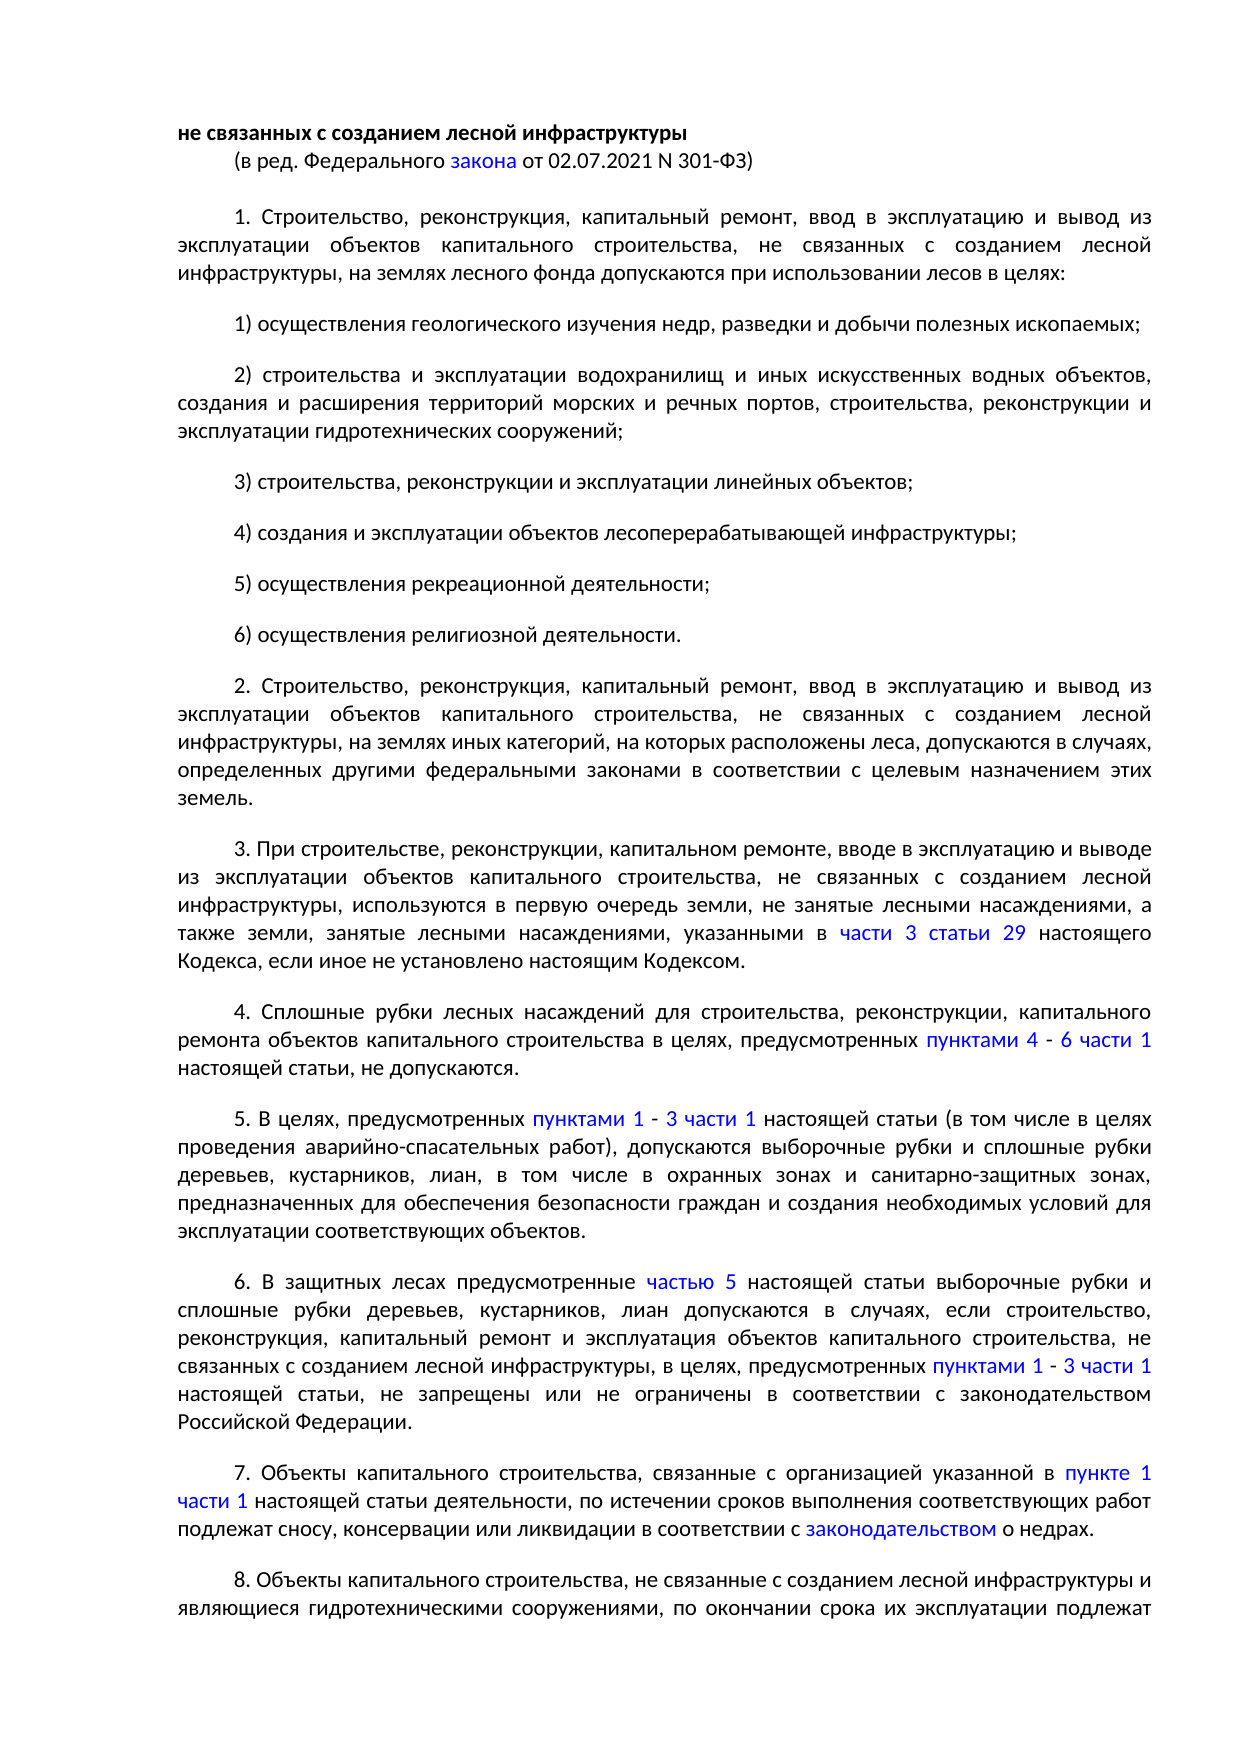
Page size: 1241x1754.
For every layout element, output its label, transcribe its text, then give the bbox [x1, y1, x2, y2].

text 1. Строительство, реконструкция, капитальный ремонт, ввод в эксплуатацию и вывод из эксплуатации объектов капитального строительства, не связанных с созданием лесной инфраструктуры, на землях лесного фонда допускаются при использовании лесов в целях: [177, 202, 1152, 286]
text 7. Объекты капитального строительства, связанные с организацией указанной в пункте 1 части 1 настоящей статьи деятельности, по истечении сроков выполнения соответствующих работ подлежат сносу, консервации или ликвидации в соответствии с законодательством о недрах. [177, 1458, 1152, 1542]
text 1) осуществления геологического изучения недр, разведки и добычи полезных ископаемых; [177, 309, 1152, 337]
text 2. Строительство, реконструкция, капитальный ремонт, ввод в эксплуатацию и вывод из эксплуатации объектов капитального строительства, не связанных с созданием лесной инфраструктуры, на землях иных категорий, на которых расположены леса, допускаются в случаях, определенных другими федеральными законами в соответствии с целевым назначением этих земель. [177, 671, 1152, 811]
text 2) строительства и эксплуатации водохранилищ и иных искусственных водных объектов, создания и расширения территорий морских и речных портов, строительства, реконструкции и эксплуатации гидротехнических сооружений; [177, 360, 1152, 444]
text 4) создания и эксплуатации объектов лесоперерабатывающей инфраструктуры; [177, 518, 1152, 546]
text 5) осуществления рекреационной деятельности; [177, 569, 1152, 597]
text 6) осуществления религиозной деятельности. [177, 620, 1152, 648]
text 6. В защитных лесах предусмотренные частью 5 настоящей статьи выборочные рубки и сплошные рубки деревьев, кустарников, лиан допускаются в случаях, если строительство, реконструкция, капитальный ремонт и эксплуатация объектов капитального строительства, не связанных с созданием лесной инфраструктуры, в целях, предусмотренных пунктами 1 - 3 части 1 настоящей статьи, не запрещены или не ограничены в соответствии с законодательством Российской Федерации. [177, 1267, 1152, 1435]
text 5. В целях, предусмотренных пунктами 1 - 3 части 1 настоящей статьи (в том числе в целях проведения аварийно-спасательных работ), допускаются выборочные рубки и сплошные рубки деревьев, кустарников, лиан, в том числе в охранных зонах и санитарно-защитных зонах, предназначенных для обеспечения безопасности граждан и создания необходимых условий для эксплуатации соответствующих объектов. [177, 1104, 1152, 1244]
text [177, 1565, 1152, 1621]
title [177, 118, 1152, 146]
text 3. При строительстве, реконструкции, капитальном ремонте, вводе в эксплуатацию и выводе из эксплуатации объектов капитального строительства, не связанных с созданием лесной инфраструктуры, используются в первую очередь земли, не занятые лесными насаждениями, а также земли, занятые лесными насаждениями, указанными в части 3 статьи 29 настоящего Кодекса, если иное не установлено настоящим Кодексом. [177, 834, 1152, 974]
text 3) строительства, реконструкции и эксплуатации линейных объектов; [177, 467, 1152, 495]
text (в ред. Федерального закона от 02.07.2021 N 301-ФЗ) [177, 146, 1152, 174]
text 4. Сплошные рубки лесных насаждений для строительства, реконструкции, капитального ремонта объектов капитального строительства в целях, предусмотренных пунктами 4 - 6 части 1 настоящей статьи, не допускаются. [177, 997, 1152, 1081]
